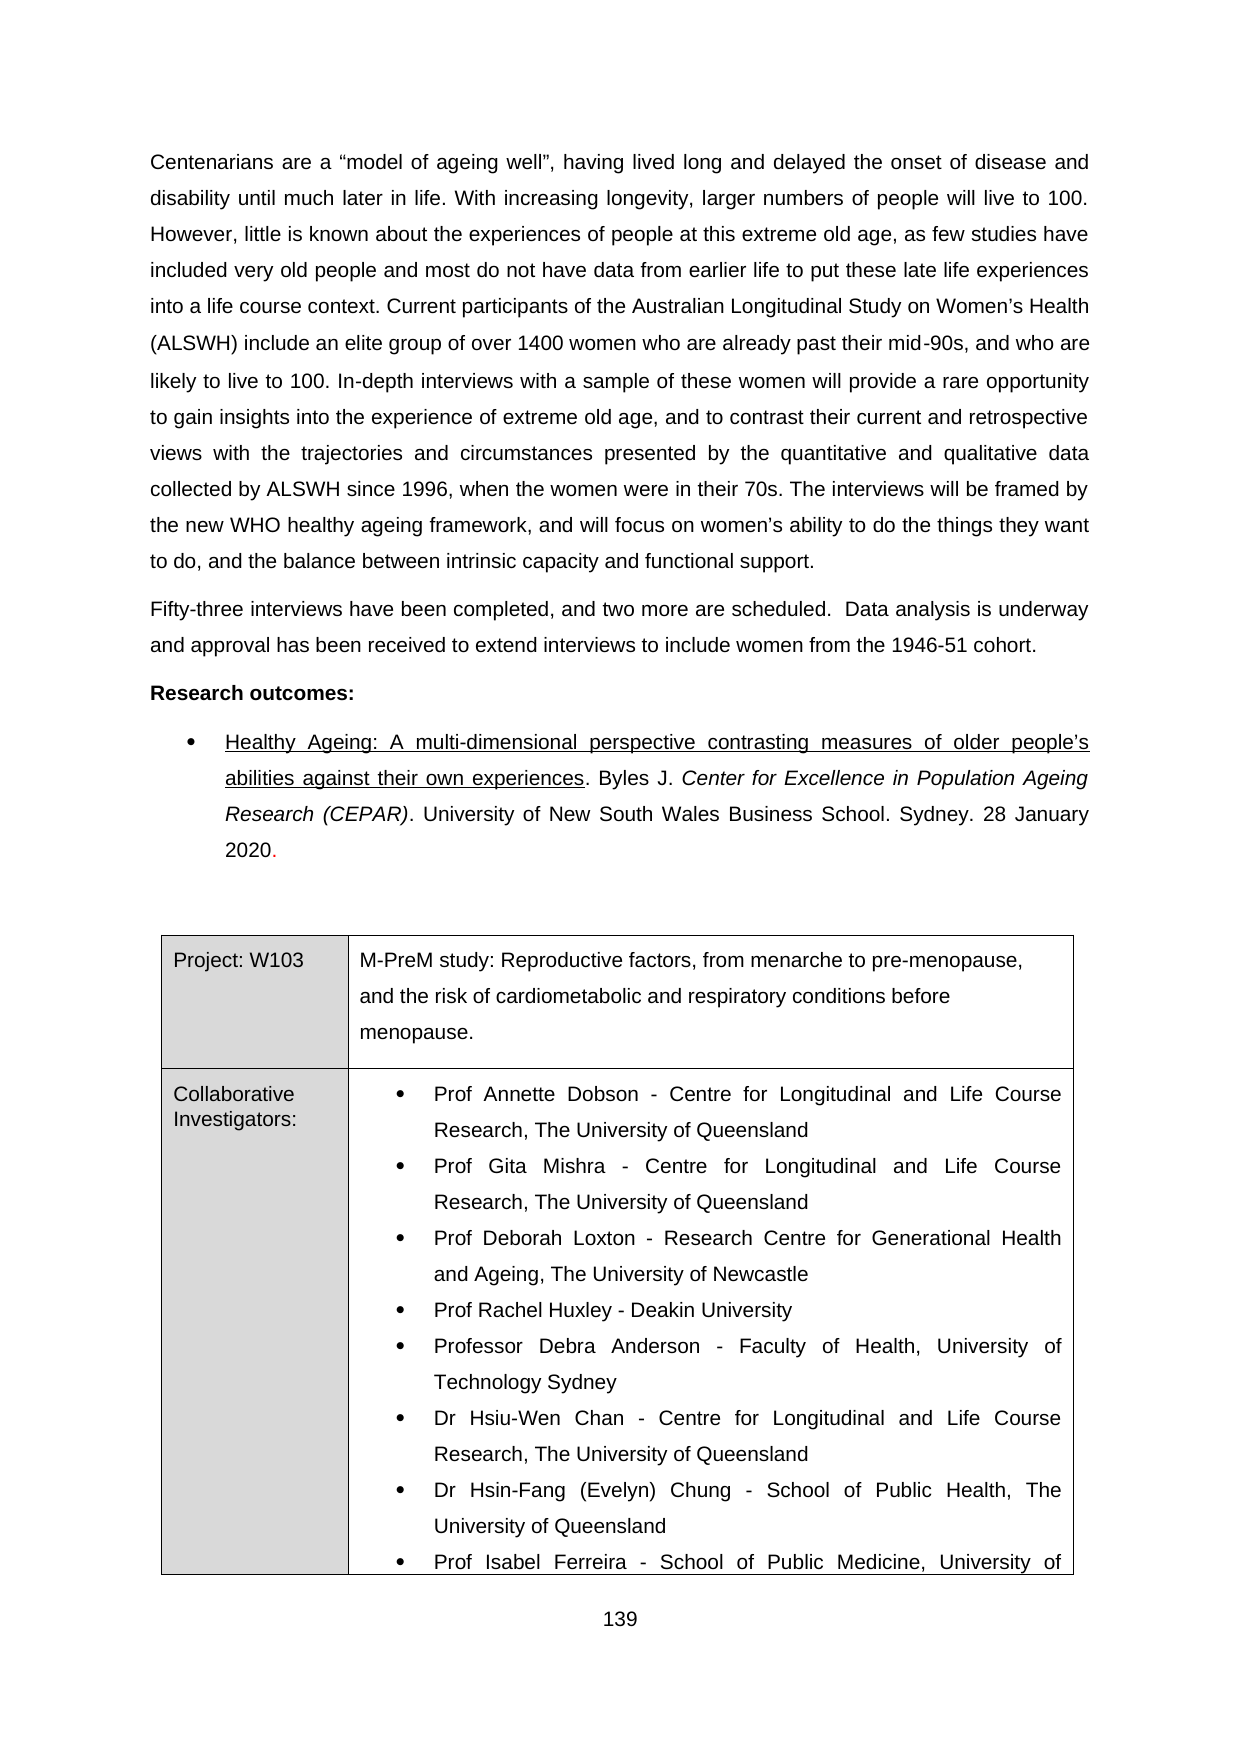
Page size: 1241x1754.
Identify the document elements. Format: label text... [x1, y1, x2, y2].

text Fifty-three interviews have been completed, and two more are scheduled. Data analysis is underway and approval has been received to extend interviews to include women from the 1946-51 cohort. [150, 597, 1090, 657]
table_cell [349, 1069, 1073, 1574]
text Research outcomes: [150, 681, 1090, 705]
table_header Project: W103 [162, 936, 348, 1068]
list Healthy Ageing: A multi-dimensional perspective contrasting measures of older people’s abilities against their own experiences. Byles J. Center for Excellence in Population Ageing Research (CEPAR). University of New South Wales Business School. Sydney. 28 January 2020. [187, 730, 1090, 862]
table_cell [162, 1069, 348, 1574]
text Centenarians are a “model of ageing well”, having lived long and delayed the onset of disease and disability until much later in life. With increasing longevity, larger numbers of people will live to 100. However, little is known about the experiences of people at this extreme old age, as few studies have included very old people and most do not have data from earlier life to put these late life experiences into a life course context. Current participants of the Australian Longitudinal Study on Women’s Health (ALSWH) include an elite group of over 1400 women who are already past their mid‐90s, and who are likely to live to 100. In‐depth interviews with a sample of these women will provide a rare opportunity to gain insights into the experience of extreme old age, and to contrast their current and retrospective views with the trajectories and circumstances presented by the quantitative and qualitative data collected by ALSWH since 1996, when the women were in their 70s. The interviews will be framed by the new WHO healthy ageing framework, and will focus on women’s ability to do the things they want to do, and the balance between intrinsic capacity and functional support. [150, 150, 1090, 572]
table_header M-PreM study: Reproductive factors, from menarche to pre-menopause, and the risk of cardiometabolic and respiratory conditions before menopause. [349, 936, 1073, 1068]
